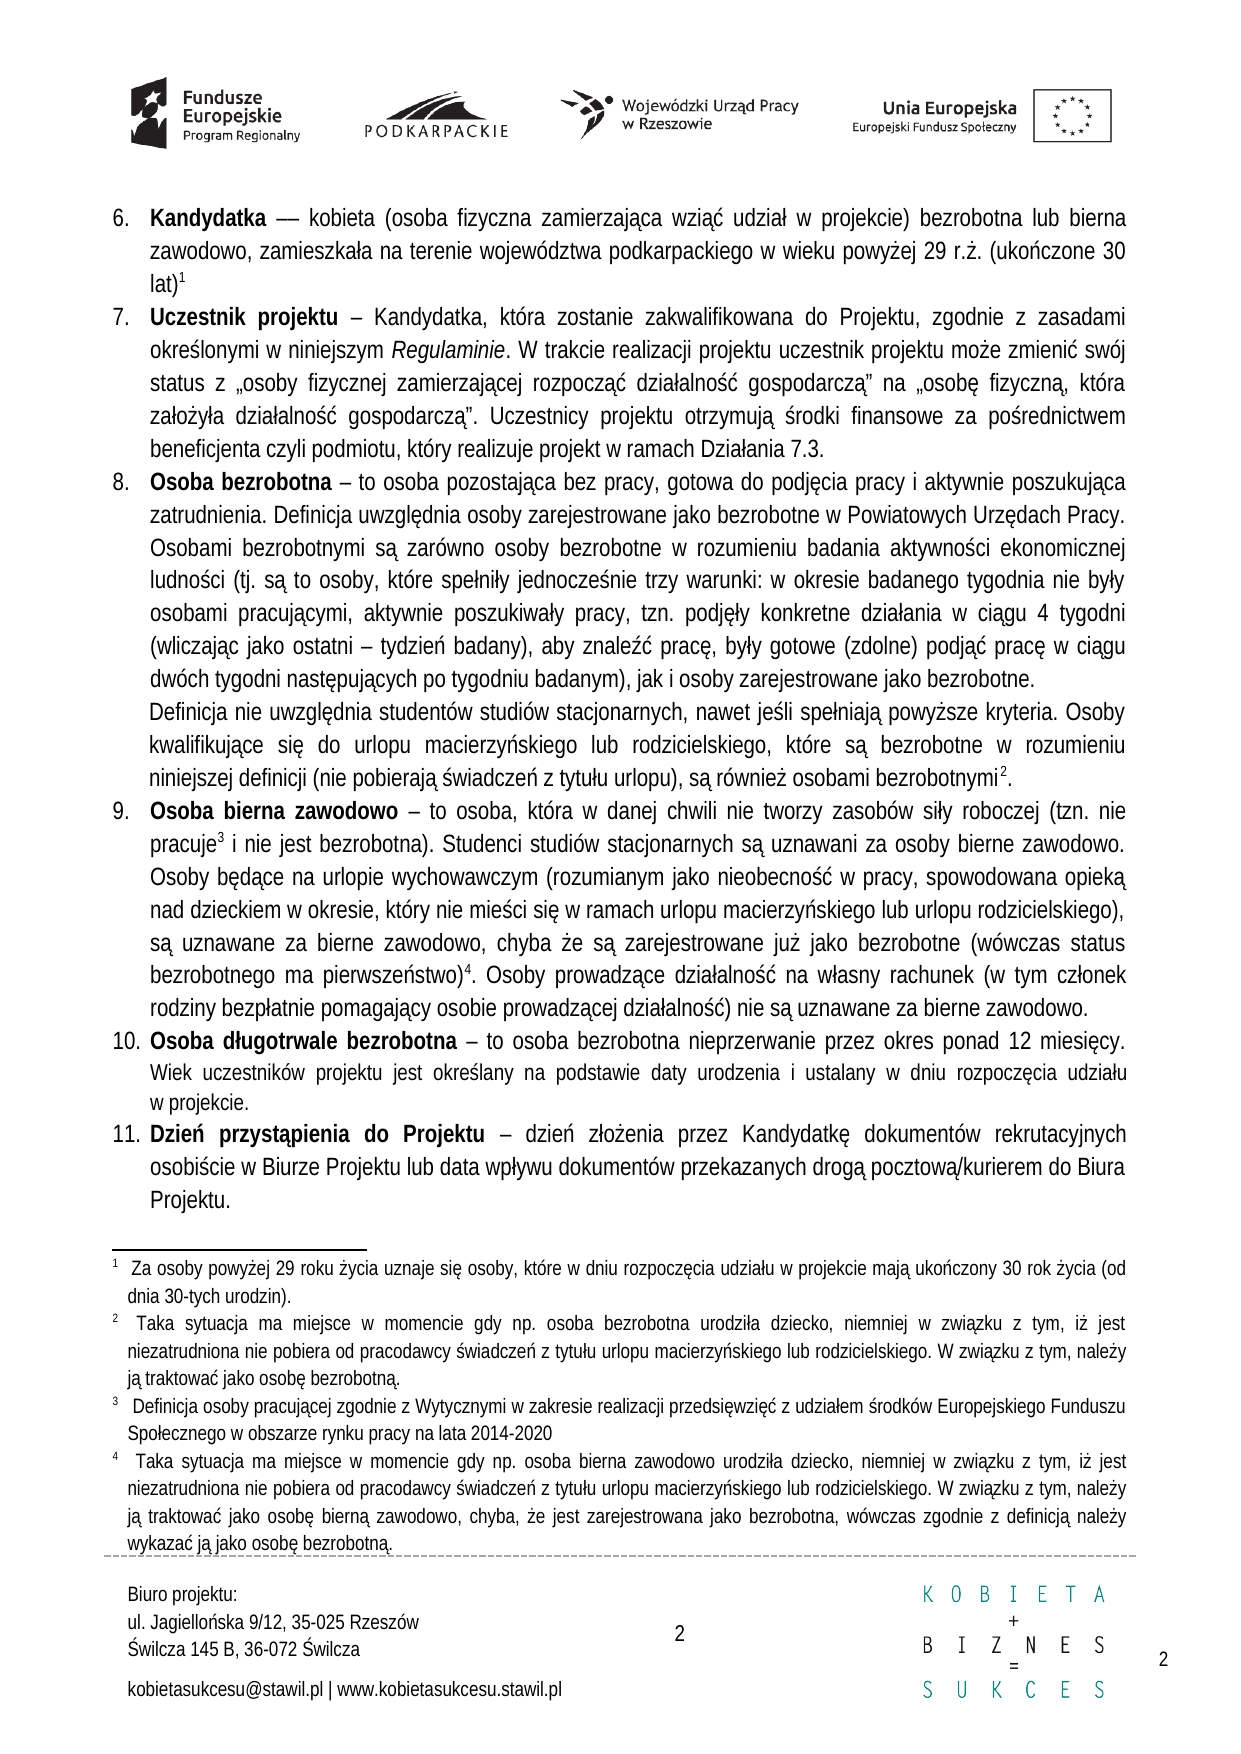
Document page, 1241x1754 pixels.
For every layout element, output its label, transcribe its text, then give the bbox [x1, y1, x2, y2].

list Osoba bierna zawodowo – to osoba, która w danej chwili nie tworzy zasobów siły roboczej (tzn. nie pracuje i nie jest bezrobotna). Studenci studiów stacjonarnych są uznawani za osoby bierne zawodowo. Osoby będące na urlopie wychowawczym (rozumianym jako nieobecność w pracy, spowodowana opieką nad dzieckiem w okresie, który nie mieści się w ramach urlopu macierzyńskiego lub urlopu rodzicielskiego), są uznawane za bierne zawodowo, chyba że są zarejestrowane już jako bezrobotne (wówczas status bezrobotnego ma pierwszeństwo). Osoby prowadzące działalność na własny rachunek (w tym członek rodziny bezpłatnie pomagający osobie prowadzącej działalność) nie są uznawane za bierne zawodowo. [112, 796, 1128, 1022]
list Kandydatka –– kobieta (osoba fizyczna zamierzająca wziąć udział w projekcie) bezrobotna lub bierna zawodowo, zamieszkała na terenie województwa podkarpackiego w wieku powyżej 29 r.ż. (ukończone 30 lat) [112, 203, 1128, 298]
list Uczestnik projektu – Kandydatka, która zostanie zakwalifikowana do Projektu, zgodnie z zasadami określonymi w niniejszym Regulaminie. W trakcie realizacji projektu uczestnik projektu może zmienić swój status z „osoby fizycznej zamierzającej rozpocząć działalność gospodarczą” na „osobę fizyczną, która założyła działalność gospodarczą”. Uczestnicy projektu otrzymują środki finansowe za pośrednictwem beneficjenta czyli podmiotu, który realizuje projekt w ramach Działania 7.3. [112, 302, 1128, 462]
picture [113, 58, 1128, 167]
list Osoba bezrobotna – to osoba pozostająca bez pracy, gotowa do podjęcia pracy i aktywnie poszukująca zatrudnienia. Definicja uwzględnia osoby zarejestrowane jako bezrobotne w Powiatowych Urzędach Pracy. Osobami bezrobotnymi są zarówno osoby bezrobotne w rozumieniu badania aktywności ekonomicznej ludności (tj. są to osoby, które spełniły jednocześnie trzy warunki: w okresie badanego tygodnia nie były osobami pracującymi, aktywnie poszukiwały pracy, tzn. podjęły konkretne działania w ciągu 4 tygodni (wliczając jako ostatni – tydzień badany), aby znaleźć pracę, były gotowe (zdolne) podjąć pracę w ciągu dwóch tygodni następujących po tygodniu badanym), jak i osoby zarejestrowane jako bezrobotne. [112, 467, 1128, 693]
picture [910, 1569, 1117, 1717]
list Dzień przystąpienia do Projektu – dzień złożenia przez Kandydatkę dokumentów rekrutacyjnych osobiście w Biurze Projektu lub data wpływu dokumentów przekazanych drogą pocztową/kurierem do Biura Projektu. [112, 1119, 1128, 1214]
list Osoba długotrwale bezrobotna – to osoba bezrobotna nieprzerwanie przez okres ponad 12 miesięcy. Wiek uczestników projektu jest określany na podstawie daty urodzenia i ustalany w dniu rozpoczęcia udziału w projekcie. [112, 1026, 1128, 1115]
text Definicja nie uwzględnia studentów studiów stacjonarnych, nawet jeśli spełniają powyższe kryteria. Osoby kwalifikujące się do urlopu macierzyńskiego lub rodzicielskiego, które są bezrobotne w rozumieniu niniejszej definicji (nie pobierają świadczeń z tytułu urlopu), są również osobami bezrobotnymi. [149, 697, 1128, 792]
